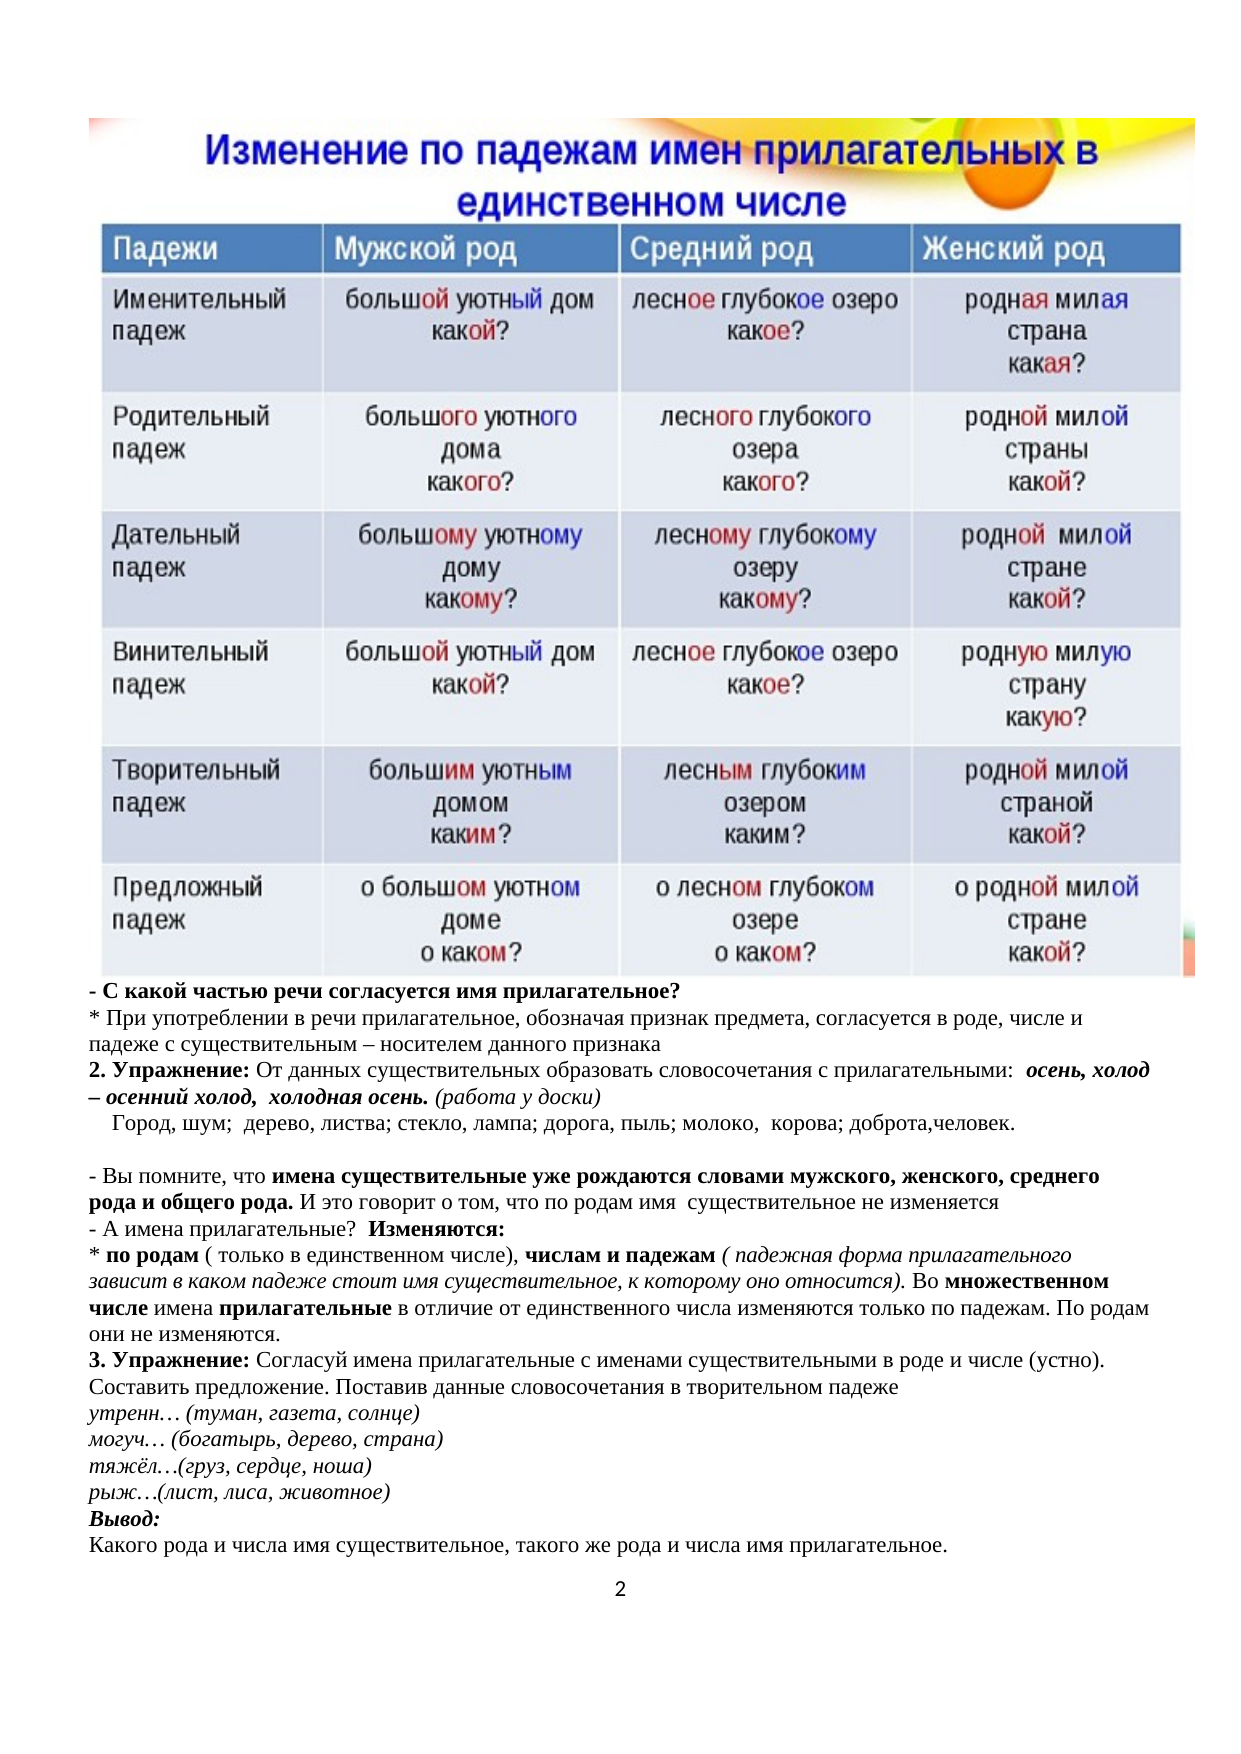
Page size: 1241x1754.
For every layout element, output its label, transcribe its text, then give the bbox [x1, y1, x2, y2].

text 3. Упражнение: Согласуй имена прилагательные с именами существительными в роде и числе (устно). Составить предложение. Поставив данные словосочетания в творительном падеже [89, 1346, 1152, 1399]
text рыж…(лист, лиса, животное) [89, 1478, 1152, 1504]
text Город, шум; дерево, листва; стекло, лампа; дорога, пыль; молоко, корова; доброта,человек. [89, 1109, 1152, 1136]
text - С какой частью речи согласуется имя прилагательное? [89, 978, 1152, 1004]
picture [88, 118, 1195, 978]
text * При употреблении в речи прилагательное, обозначая признак предмета, согласуется в роде, числе и падеже с существительным – носителем данного признака [89, 1004, 1152, 1057]
text 2. Упражнение: От данных существительных образовать словосочетания с прилагательными: осень, холод – осенний холод, холодная осень. (работа у доски) [89, 1057, 1152, 1109]
text * по родам ( только в единственном числе), числам и падежам ( падежная форма прилагательного зависит в каком падеже стоит имя существительное, к которому оно относится). Во множественном числе имена прилагательные в отличие от единственного числа изменяются только по падежам. По родам они не изменяются. [89, 1241, 1152, 1346]
text Вывод: [89, 1504, 1152, 1531]
text Какого рода и числа имя существительное, такого же рода и числа имя прилагательное. [89, 1531, 1152, 1557]
text утренн… (туман, газета, солнце) [89, 1399, 1152, 1426]
text - А имена прилагательные? Изменяются: [357, 1215, 1152, 1241]
text тяжёл…(груз, сердце, ноша) [89, 1452, 1152, 1478]
text могуч… (богатырь, дерево, страна) [89, 1426, 1152, 1452]
